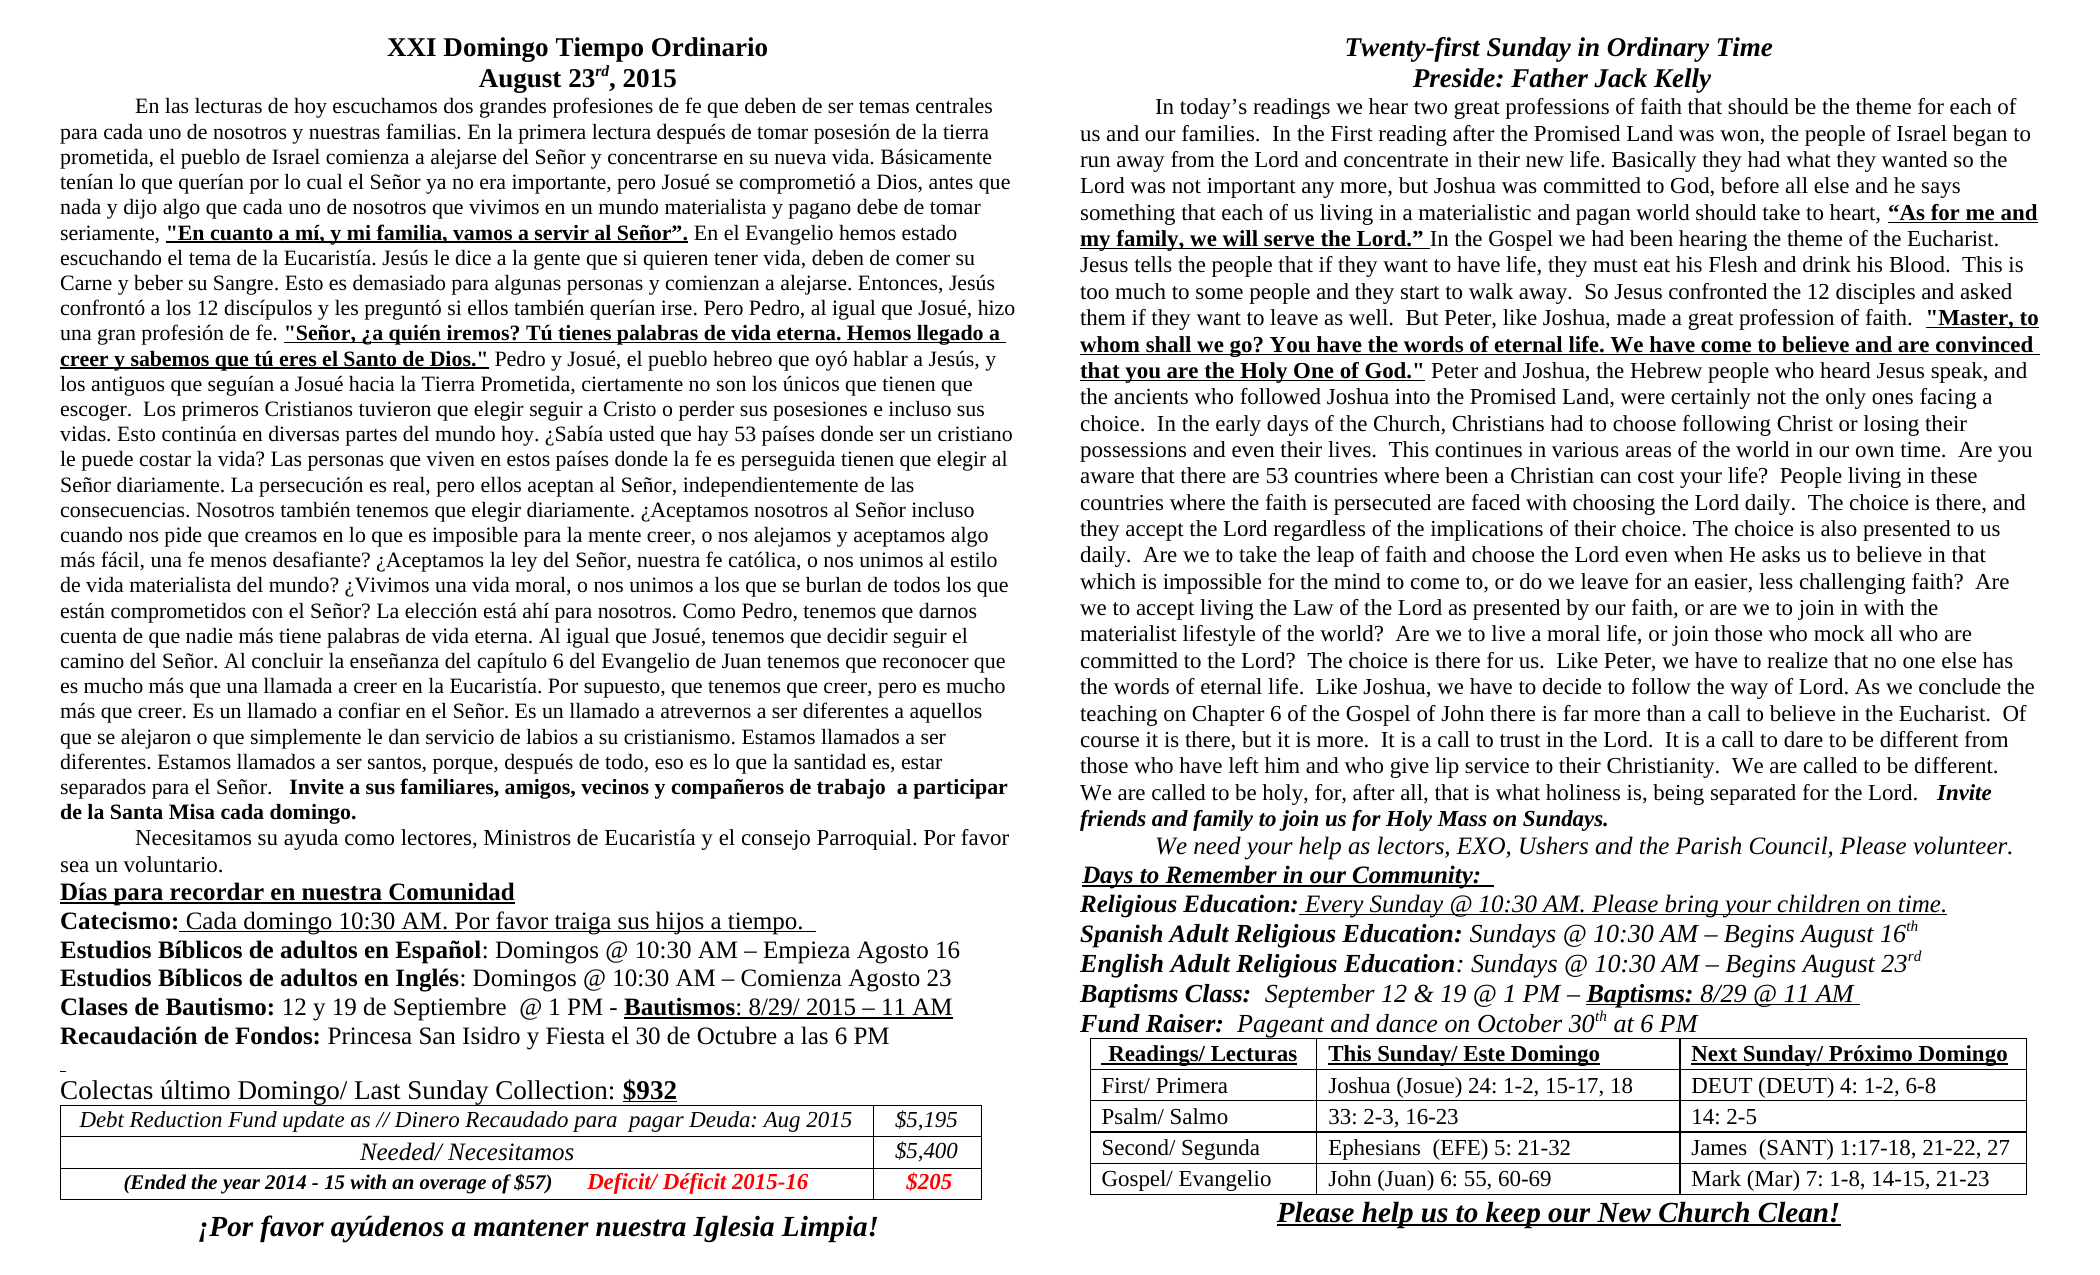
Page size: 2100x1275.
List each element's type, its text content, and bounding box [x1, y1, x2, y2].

table_cell 33: 2-3, 16-23 [1317, 1101, 1679, 1131]
text En las lecturas de hoy escuchamos dos grandes profesiones de fe que deben de ser temas centrales para cada uno de nosotros y nuestras familias. En la primera lectura después de tomar posesión de la tierra prometida, el pueblo de Israel comienza a alejarse del Señor y concentrarse en su nueva vida. Básicamente tenían lo que querían por lo cual el Señor ya no era importante, pero Josué se comprometió a Dios, antes que nada y dijo algo que cada uno de nosotros que vivimos en un mundo materialista y pagano debe de tomar seriamente, "En cuanto a mí, y mi familia, vamos a servir al Señor”. En el Evangelio hemos estado escuchando el tema de la Eucaristía. Jesús le dice a la gente que si quieren tener vida, deben de comer su Carne y beber su Sangre. Esto es demasiado para algunas personas y comienzan a alejarse. Entonces, Jesús confrontó a los 12 discípulos y les preguntó si ellos también querían irse. Pero Pedro, al igual que Josué, hizo una gran profesión de fe. "Señor, ¿a quién iremos? Tú tienes palabras de vida eterna. Hemos llegado a creer y sabemos que tú eres el Santo de Dios." Pedro y Josué, el pueblo hebreo que oyó hablar a Jesús, y los antiguos que seguían a Josué hacia la Tierra Prometida, ciertamente no son los únicos que tienen que escoger. Los primeros Cristianos tuvieron que elegir seguir a Cristo o perder sus posesiones e incluso sus vidas. Esto continúa en diversas partes del mundo hoy. ¿Sabía usted que hay 53 países donde ser un cristiano le puede costar la vida? Las personas que viven en estos países donde la fe es perseguida tienen que elegir al Señor diariamente. La persecución es real, pero ellos aceptan al Señor, independientemente de las consecuencias. Nosotros también tenemos que elegir diariamente. ¿Aceptamos nosotros al Señor incluso cuando nos pide que creamos en lo que es imposible para la mente creer, o nos alejamos y aceptamos algo más fácil, una fe menos desafiante? ¿Aceptamos la ley del Señor, nuestra fe católica, o nos unimos al estilo de vida materialista del mundo? ¿Vivimos una vida moral, o nos unimos a los que se burlan de todos los que están comprometidos con el Señor? La elección está ahí para nosotros. Como Pedro, tenemos que darnos cuenta de que nadie más tiene palabras de vida eterna. Al igual que Josué, tenemos que decidir seguir el camino del Señor. Al concluir la enseñanza del capítulo 6 del Evangelio de Juan tenemos que reconocer que es mucho más que una llamada a creer en la Eucaristía. Por supuesto, que tenemos que creer, pero es mucho más que creer. Es un llamado a confiar en el Señor. Es un llamado a atrevernos a ser diferentes a aquellos que se alejaron o que simplemente le dan servicio de labios a su cristianismo. Estamos llamados a ser diferentes. Estamos llamados a ser santos, porque, después de todo, eso es lo que la santidad es, estar separados para el Señor. Invite a sus familiares, amigos, vecinos y compañeros de trabajo a participar de la Santa Misa cada domingo. [60, 93, 1020, 824]
table_cell $5,400 [874, 1137, 981, 1167]
text In today’s readings we hear two great professions of faith that should be the theme for each of us and our families. In the First reading after the Promised Land was won, the people of Israel began to run away from the Lord and concentrate in their new life. Basically they had what they wanted so the Lord was not important any more, but Joshua was committed to God, before all else and he says something that each of us living in a materialistic and pagan world should take to heart, “As for me and my family, we will serve the Lord.” In the Gospel we had been hearing the theme of the Eucharist. Jesus tells the people that if they want to have life, they must eat his Flesh and drink his Blood. This is too much to some people and they start to walk away. So Jesus confronted the 12 disciples and asked them if they want to leave as well. But Peter, like Joshua, made a great profession of faith. "Master, to whom shall we go? You have the words of eternal life. We have come to believe and are convinced that you are the Holy One of God." Peter and Joshua, the Hebrew people who heard Jesus speak, and the ancients who followed Joshua into the Promised Land, were certainly not the only ones facing a choice. In the early days of the Church, Christians had to choose following Christ or losing their possessions and even their lives. This continues in various areas of the world in our own time. Are you aware that there are 53 countries where been a Christian can cost your life? People living in these countries where the faith is persecuted are faced with choosing the Lord daily. The choice is there, and they accept the Lord regardless of the implications of their choice. The choice is also presented to us daily. Are we to take the leap of faith and choose the Lord even when He asks us to believe in that which is impossible for the mind to come to, or do we leave for an easier, less challenging faith? Are we to accept living the Law of the Lord as presented by our faith, or are we to join in with the materialist lifestyle of the world? Are we to live a moral life, or join those who mock all who are committed to the Lord? The choice is there for us. Like Peter, we have to realize that no one else has the words of eternal life. Like Joshua, we have to decide to follow the way of Lord. As we conclude the teaching on Chapter 6 of the Gospel of John there is far more than a call to believe in the Eucharist. Of course it is there, but it is more. It is a call to trust in the Lord. It is a call to dare to be different from those who have left him and who give lip service to their Christianity. We are called to be different. We are called to be holy, for, after all, that is what holiness is, being separated for the Lord. Invite friends and family to join us for Holy Mass on Sundays. [1080, 355, 2040, 831]
text August 23rd, 2015 [60, 62, 1020, 93]
table_header Debt Reduction Fund update as // Dinero Recaudado para pagar Deuda: Aug 2015 [61, 1106, 873, 1136]
table_cell $205 [874, 1169, 981, 1199]
text Necesitamos su ayuda como lectores, Ministros de Eucaristía y el consejo Parroquial. Por favor sea un voluntario. [60, 824, 1020, 877]
table_cell DEUT (DEUT) 4: 1-2, 6-8 [1681, 1070, 2026, 1100]
table_cell Joshua (Josue) 24: 1-2, 15-17, 18 [1317, 1070, 1679, 1100]
text In today’s readings we hear two great professions of faith that should be the theme for each of us and our families. In the First reading after the Promised Land was won, the people of Israel began to run away from the Lord and concentrate in their new life. Basically they had what they wanted so the Lord was not important any more, but Joshua was committed to God, before all else and he says something that each of us living in a materialistic and pagan world should take to heart, “As for me and my family, we will serve the Lord.” In the Gospel we had been hearing the theme of the Eucharist. Jesus tells the people that if they want to have life, they must eat his Flesh and drink his Blood. This is too much to some people and they start to walk away. So Jesus confronted the 12 disciples and asked them if they want to leave as well. But Peter, like Joshua, made a great profession of faith. "Master, to whom shall we go? You have the words of eternal life. We have come to believe and are convinced that you are the Holy One of God." Peter and Joshua, the Hebrew people who heard Jesus speak, and the ancients who followed Joshua into the Promised Land, were certainly not the only ones facing a choice. In the early days of the Church, Christians had to choose following Christ or losing their possessions and even their lives. This continues in various areas of the world in our own time. Are you aware that there are 53 countries where been a Christian can cost your life? People living in these countries where the faith is persecuted are faced with choosing the Lord daily. The choice is there, and they accept the Lord regardless of the implications of their choice. The choice is also presented to us daily. Are we to take the leap of faith and choose the Lord even when He asks us to believe in that which is impossible for the mind to come to, or do we leave for an easier, less challenging faith? Are we to accept living the Law of the Lord as presented by our faith, or are we to join in with the materialist lifestyle of the world? Are we to live a moral life, or join those who mock all who are committed to the Lord? The choice is there for us. Like Peter, we have to realize that no one else has the words of eternal life. Like Joshua, we have to decide to follow the way of Lord. As we conclude the teaching on Chapter 6 of the Gospel of John there is far more than a call to believe in the Eucharist. Of course it is there, but it is more. It is a call to trust in the Lord. It is a call to dare to be different from those who have left him and who give lip service to their Christianity. We are called to be different. We are called to be holy, for, after all, that is what holiness is, being separated for the Lord. Invite friends and family to join us for Holy Mass on Sundays. [1080, 93, 2040, 354]
table_cell Needed/ Necesitamos [61, 1137, 873, 1167]
table_cell Mark (Mar) 7: 1-8, 14-15, 21-23 [1681, 1164, 2026, 1194]
text Días para recordar en nuestra Comunidad [60, 877, 1020, 906]
text XXI Domingo Tiempo Ordinario [60, 31, 1020, 62]
text English Adult Religious Education: Sundays @ 10:30 AM – Begins August 23rd [1080, 948, 2040, 978]
text Estudios Bíblicos de adultos en Español: Domingos @ 10:30 AM – Empieza Agosto 16 [60, 935, 1020, 963]
table_cell First/ Primera [1091, 1070, 1316, 1100]
table_cell Gospel/ Evangelio [1091, 1164, 1316, 1194]
text Estudios Bíblicos de adultos en Inglés: Domingos @ 10:30 AM – Comienza Agosto 23 [60, 963, 1020, 992]
text Preside: Father Jack Kelly [1080, 62, 2040, 93]
table_cell Ephesians (EFE) 5: 21-32 [1317, 1133, 1679, 1163]
table_header $5,195 [874, 1106, 981, 1136]
text ¡Por favor ayúdenos a mantener nuestra Iglesia Limpia! [60, 1209, 1020, 1243]
table_header Next Sunday/ Próximo Domingo [1681, 1039, 2026, 1069]
text Twenty-first Sunday in Ordinary Time [1080, 31, 2040, 62]
text Clases de Bautismo: 12 y 19 de Septiembre @ 1 PM - Bautismos: 8/29/ 2015 – 11 AM [60, 992, 1020, 1021]
text Catecismo: Cada domingo 10:30 AM. Por favor traiga sus hijos a tiempo. [60, 906, 1020, 935]
table_header This Sunday/ Este Domingo [1317, 1039, 1679, 1069]
table_cell (Ended the year 2014 - 15 with an overage of $57) Deficit/ Déficit 2015-16 [61, 1169, 873, 1199]
table_cell James (SANT) 1:17-18, 21-22, 27 [1681, 1133, 2026, 1163]
text Baptisms Class: September 12 & 19 @ 1 PM – Baptisms: 8/29 @ 11 AM [1080, 978, 2040, 1008]
text Recaudación de Fondos: Princesa San Isidro y Fiesta el 30 de Octubre a las 6 PM [60, 1021, 1020, 1050]
text Religious Education: Every Sunday @ 10:30 AM. Please bring your children on time. [1080, 889, 2040, 918]
table_cell 14: 2-5 [1681, 1101, 2026, 1131]
text Spanish Adult Religious Education: Sundays @ 10:30 AM – Begins August 16th [1080, 918, 2040, 948]
text We need your help as lectors, EXO, Ushers and the Parish Council, Please volunteer. [1080, 831, 2040, 860]
table_cell John (Juan) 6: 55, 60-69 [1317, 1164, 1679, 1194]
text Days to Remember in our Community: [1080, 860, 2040, 889]
text Colectas último Domingo/ Last Sunday Collection: $932 [60, 1074, 1020, 1105]
text Please help us to keep our New Church Clean! [1080, 1195, 2040, 1228]
table_cell Psalm/ Salmo [1091, 1101, 1316, 1131]
table_cell Second/ Segunda [1091, 1133, 1316, 1163]
table_header Readings/ Lecturas [1091, 1039, 1316, 1069]
text Fund Raiser: Pageant and dance on October 30th at 6 PM [1080, 1008, 2040, 1038]
